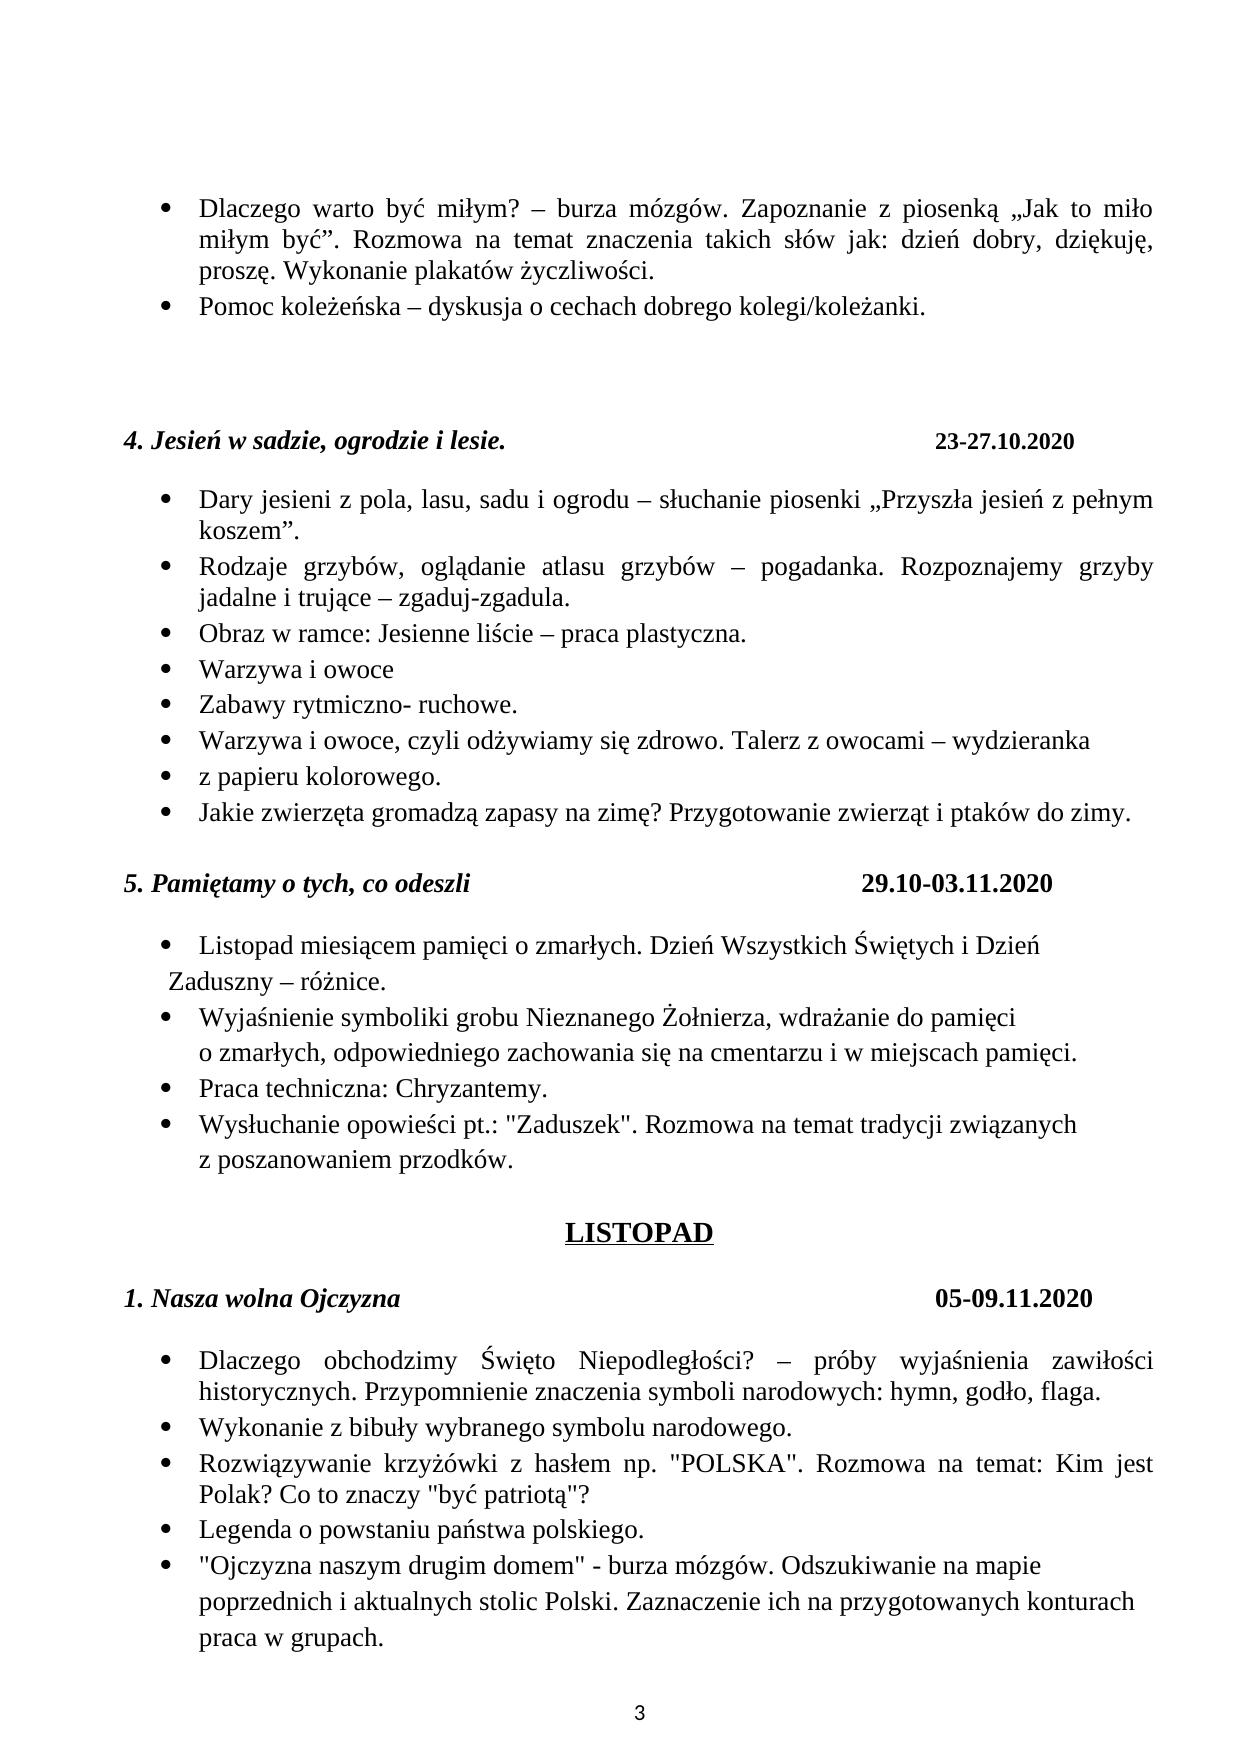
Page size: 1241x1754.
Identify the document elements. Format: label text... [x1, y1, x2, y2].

text o zmarłych, odpowiedniego zachowania się na cmentarzu i w miejscach pamięci. [199, 1036, 1155, 1067]
list "Ojczyzna naszym drugim domem" - burza mózgów. Odszukiwanie na mapie [161, 1549, 1155, 1581]
text 5. Pamiętamy o tych, co odeszli 29.10-03.11.2020 [124, 867, 1155, 898]
list Listopad miesiącem pamięci o zmarłych. Dzień Wszystkich Świętych i Dzień [161, 929, 1155, 961]
list Wyjaśnienie symboliki grobu Nieznanego Żołnierza, wdrażanie do pamięci [161, 1001, 1155, 1032]
text z poszanowaniem przodków. [199, 1143, 1155, 1174]
text praca w grupach. [199, 1621, 1155, 1652]
text 1. Nasza wolna Ojczyzna 05-09.11.2020 [124, 1282, 1155, 1313]
list Legenda o powstaniu państwa polskiego. [161, 1513, 1155, 1545]
list Dary jesieni z pola, lasu, sadu i ogrodu – słuchanie piosenki „Przyszła jesień z pełnym koszem”. [161, 483, 1155, 546]
list Pomoc koleżeńska – dyskusja o cechach dobrego kolegi/koleżanki. [161, 290, 1155, 321]
list Praca techniczna: Chryzantemy. [161, 1072, 1155, 1103]
list Zabawy rytmiczno- ruchowe. [161, 688, 1155, 720]
list Rozwiązywanie krzyżówki z hasłem np. "POLSKA". Rozmowa na temat: Kim jest Polak? Co to znaczy "być patriotą"? [161, 1447, 1155, 1509]
list Wykonanie z bibuły wybranego symbolu narodowego. [161, 1411, 1155, 1442]
text poprzednich i aktualnych stolic Polski. Zaznaczenie ich na przygotowanych konturach [199, 1585, 1155, 1616]
text LISTOPAD [124, 1215, 1155, 1248]
list Jakie zwierzęta gromadzą zapasy na zimę? Przygotowanie zwierząt i ptaków do zimy. [161, 796, 1155, 827]
list Obraz w ramce: Jesienne liście – praca plastyczna. [161, 617, 1155, 648]
list Warzywa i owoce [161, 653, 1155, 684]
text Zaduszny – różnice. [161, 965, 1155, 996]
text 4. Jesień w sadzie, ogrodzie i lesie. 23-27.10.2020 [124, 424, 1155, 456]
list Dlaczego warto być miłym? – burza mózgów. Zapoznanie z piosenką „Jak to miło miłym być”. Rozmowa na temat znaczenia takich słów jak: dzień dobry, dziękuję, proszę. Wykonanie plakatów życzliwości. [161, 192, 1155, 285]
list Wysłuchanie opowieści pt.: "Zaduszek". Rozmowa na temat tradycji związanych [161, 1108, 1155, 1139]
list Rodzaje grzybów, oglądanie atlasu grzybów – pogadanka. Rozpoznajemy grzyby jadalne i trujące – zgaduj-zgadula. [161, 550, 1155, 612]
list Dlaczego obchodzimy Święto Niepodległości? – próby wyjaśnienia zawiłości historycznych. Przypomnienie znaczenia symboli narodowych: hymn, godło, flaga. [161, 1344, 1155, 1406]
list z papieru kolorowego. [161, 760, 1155, 791]
list Warzywa i owoce, czyli odżywiamy się zdrowo. Talerz z owocami – wydzieranka [161, 724, 1155, 755]
